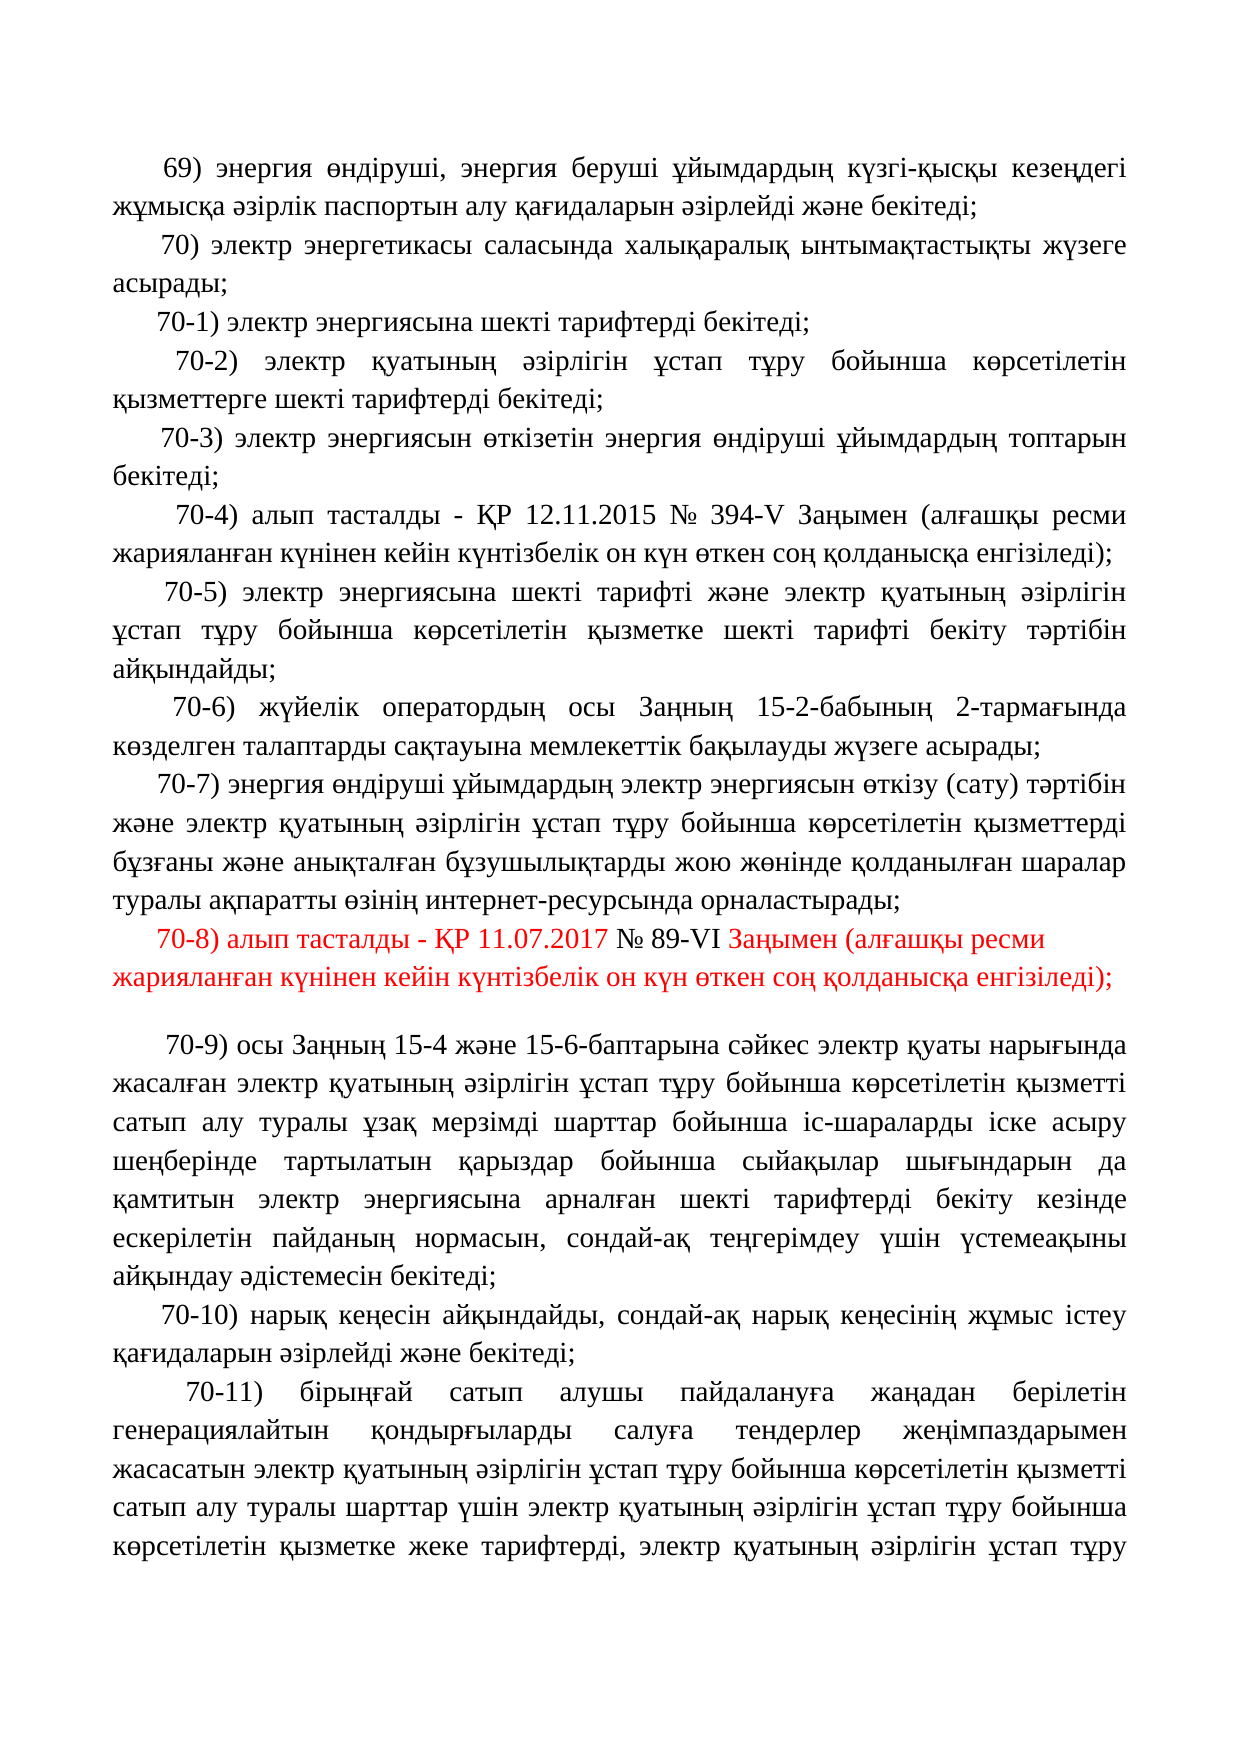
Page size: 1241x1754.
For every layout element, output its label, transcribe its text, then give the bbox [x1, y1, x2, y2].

text 70-1) электр энергиясына шекті тарифтерді бекітеді; [112, 304, 1128, 338]
text 70-6) жүйелік оператордың осы Заңның 15-2-бабының 2-тармағында көзделген талаптарды сақтауына мемлекеттік бақылауды жүзеге асырады; [112, 689, 1128, 762]
text 70-3) электр энергиясын өткізетін энергия өндіруші ұйымдардың топтарын бекітеді; [112, 420, 1128, 492]
text 69) энергия өндіруші, энергия беруші ұйымдардың күзгі-қысқы кезеңдегі жұмысқа әзірлік паспортын алу қағидаларын әзірлейді және бекітеді; [112, 150, 1128, 222]
text 70-2) электр қуатының әзірлігін ұстап тұру бойынша көрсетілетін қызметтерге шекті тарифтерді бекітеді; [112, 343, 1128, 415]
text 70-8) алып тасталды - ҚР 11.07.2017 № 89-VI Заңымен (алғашқы ресми жарияланған күнінен кейін күнтізбелік он күн өткен соң қолданысқа енгізіледі); [112, 921, 1128, 1023]
text 70-10) нарық кеңесін айқындайды, сондай-ақ нарық кеңесінің жұмыс істеу қағидаларын әзірлейді және бекітеді; [112, 1297, 1128, 1369]
text 70-9) осы Заңның 15-4 және 15-6-баптарына сәйкес электр қуаты нарығында жасалған электр қуатының әзірлігін ұстап тұру бойынша көрсетілетін қызметті сатып алу туралы ұзақ мерзімді шарттар бойынша іс-шараларды іске асыру шеңберінде тартылатын қарыздар бойынша сыйақылар шығындарын да қамтитын электр энергиясына арналған шекті тарифтерді бекіту кезінде ескерілетін пайданың нормасын, сондай-ақ теңгерімдеу үшін үстемеақыны айқындау әдістемесін бекітеді; [112, 1027, 1128, 1292]
text 70) электр энергетикасы саласында халықаралық ынтымақтастықты жүзеге асырады; [112, 227, 1128, 299]
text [112, 1374, 1128, 1562]
text 70-7) энергия өндіруші ұйымдардың электр энергиясын өткізу (сату) тәртібін және электр қуатының әзірлігін ұстап тұру бойынша көрсетілетін қызметтерді бұзғаны және анықталған бұзушылықтарды жою жөнінде қолданылған шаралар туралы ақпаратты өзінің интернет-ресурсында орналастырады; [112, 767, 1128, 916]
text 70-4) алып тасталды - ҚР 12.11.2015 № 394-V Заңымен (алғашқы ресми жарияланған күнінен кейін күнтізбелік он күн өткен соң қолданысқа енгізіледі); [112, 497, 1128, 569]
text 70-5) электр энергиясына шекті тарифті және электр қуатының әзірлігін ұстап тұру бойынша көрсетілетін қызметке шекті тарифті бекіту тәртібін айқындайды; [112, 574, 1128, 684]
